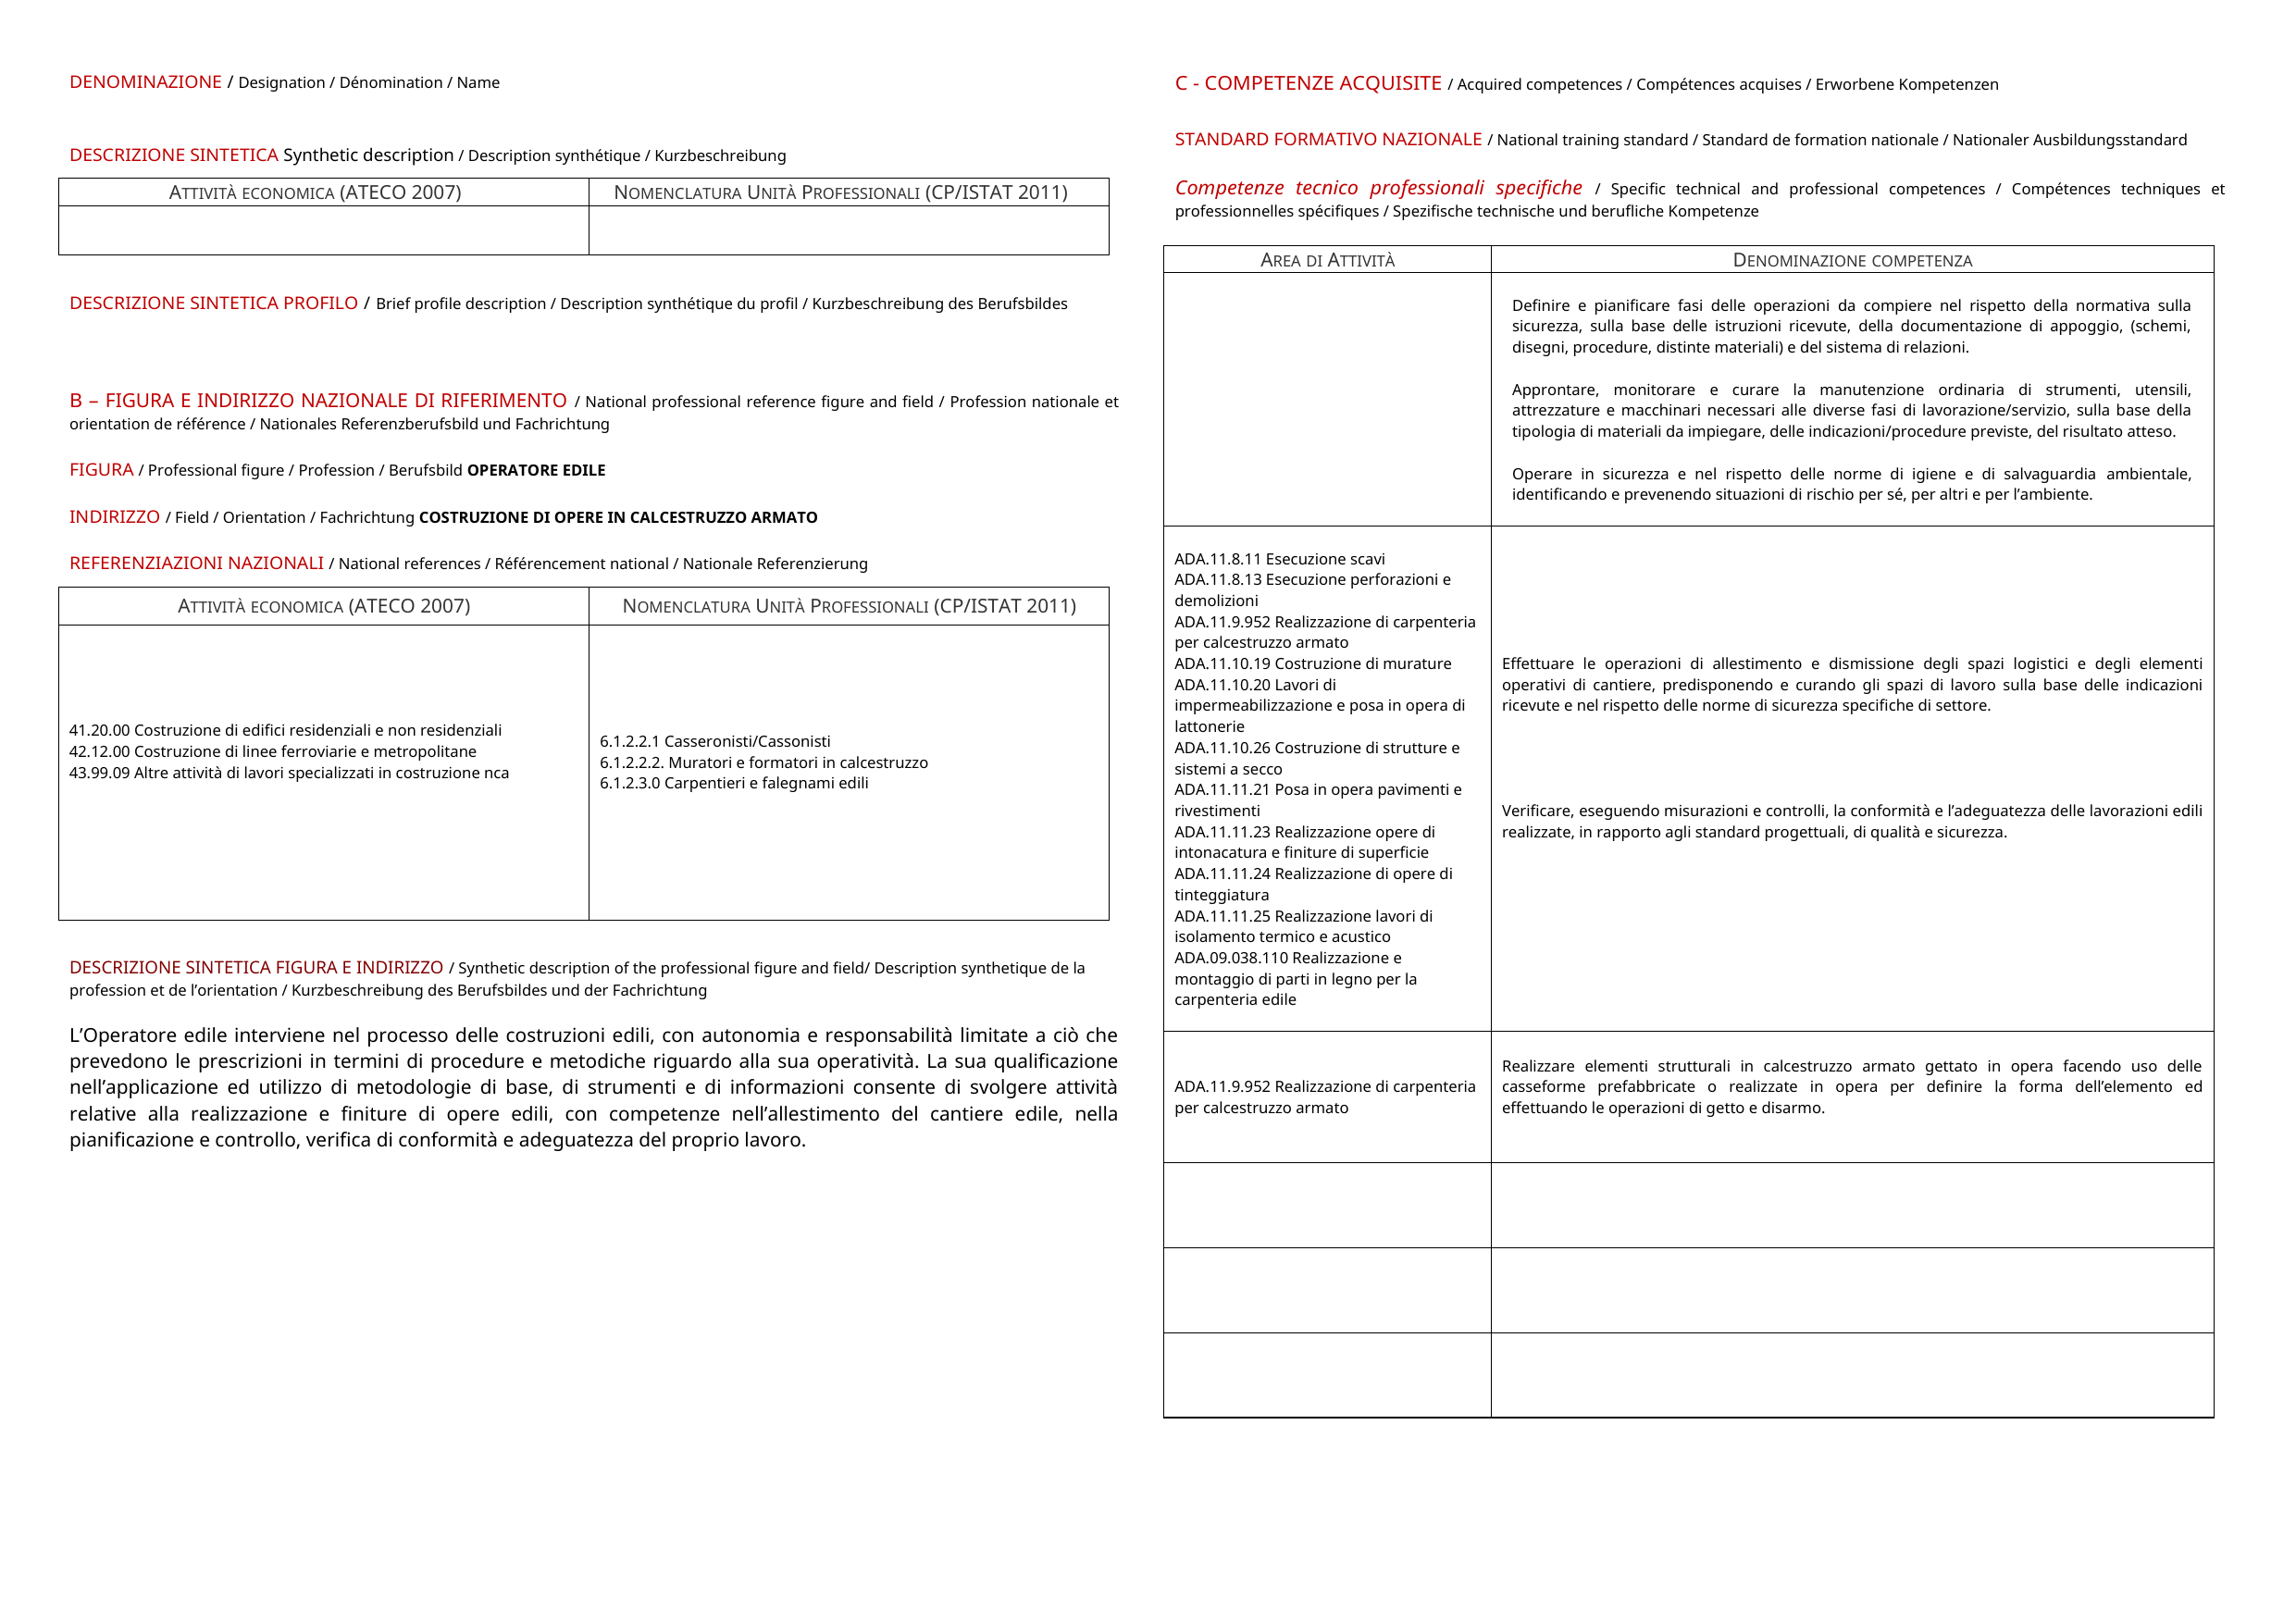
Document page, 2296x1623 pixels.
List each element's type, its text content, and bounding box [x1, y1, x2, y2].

table_cell Definire e pianificare fasi delle operazioni da compiere nel rispetto della normativa sulla sicurezza, sulla base delle istruzioni ricevute, della documentazione di appoggio, (schemi, disegni, procedure, distinte materiali) e del sistema di relazioni. Approntare, monitorare e curare la manutenzione ordinaria di strumenti, utensili, attrezzature e macchinari necessari alle diverse fasi di lavorazione/servizio, sulla base della tipologia di materiali da impiegare, delle indicazioni/procedure previste, del risultato atteso. Operare in sicurezza e nel rispetto delle norme di igiene e di salvaguardia ambientale, identificando e prevenendo situazioni di rischio per sé, per altri e per l’ambiente. [1492, 273, 2214, 526]
text DESCRIZIONE SINTETICA FIGURA E INDIRIZZO / Synthetic description of the professional figure and field/ Description synthetique de la profession et de l’orientation / Kurzbeschreibung des Berufsbildes und der Fachrichtung [69, 956, 1121, 1000]
table_cell Realizzare elementi strutturali in calcestruzzo armato gettato in opera facendo uso delle casseforme prefabbricate o realizzate in opera per definire la forma dell’elemento ed effettuando le operazioni di getto e disarmo. [1492, 1032, 2214, 1162]
table_header Area di Attività [1164, 246, 1491, 272]
text B – FIGURA E INDIRIZZO NAZIONALE DI RIFERIMENTO / National professional reference figure and field / Profession nationale et orientation de référence / Nationales Referenzberufsbild und Fachrichtung [69, 387, 1121, 434]
text L’Operatore edile interviene nel processo delle costruzioni edili, con autonomia e responsabilità limitate a ciò che prevedono le prescrizioni in termini di procedure e metodiche riguardo alla sua operatività. La sua qualificazione nell’applicazione ed utilizzo di metodologie di base, di strumenti e di informazioni consente di svolgere attività relative alla realizzazione e finiture di opere edili, con competenze nell’allestimento del cantiere edile, nella pianificazione e controllo, verifica di conformità e adeguatezza del proprio lavoro. [69, 1022, 1121, 1153]
text DENOMINAZIONE / Designation / Dénomination / Name [69, 69, 1121, 93]
text Competenze tecnico professionali specifiche / Specific technical and professional competences / Compétences techniques et professionnelles spécifiques / Spezifische technische und berufliche Kompetenze [1174, 174, 2226, 221]
table_cell [1164, 1163, 1491, 1247]
text C - COMPETENZE ACQUISITE / Acquired competences / Compétences acquises / Erworbene Kompetenzen [1174, 69, 2226, 95]
text STANDARD FORMATIVO NAZIONALE / National training standard / Standard de formation nationale / Nationaler Ausbildungsstandard [1174, 127, 2226, 150]
table_cell ADA.11.9.952 Realizzazione di carpenteria per calcestruzzo armato [1164, 1032, 1491, 1162]
table_cell [1164, 273, 1491, 526]
table_header Attività economica (ATECO 2007) [59, 179, 589, 205]
table_cell Effettuare le operazioni di allestimento e dismissione degli spazi logistici e degli elementi operativi di cantiere, predisponendo e curando gli spazi di lavoro sulla base delle indicazioni ricevute e nel rispetto delle norme di sicurezza specifiche di settore. Verificare, eseguendo misurazioni e controlli, la conformità e l’adeguatezza delle lavorazioni edili realizzate, in rapporto agli standard progettuali, di qualità e sicurezza. [1492, 527, 2214, 1031]
table_header Nomenclatura Unità Professionali (CP/ISTAT 2011) [590, 588, 1109, 625]
table_header Attività economica (ATECO 2007) [59, 588, 589, 625]
text DESCRIZIONE SINTETICA PROFILO / Brief profile description / Description synthétique du profil / Kurzbeschreibung des Berufsbildes [69, 291, 1121, 315]
table_cell 41.20.00 Costruzione di edifici residenziali e non residenziali 42.12.00 Costruzione di linee ferroviarie e metropolitane 43.99.09 Altre attività di lavori specializzati in costruzione nca [59, 626, 589, 920]
text DESCRIZIONE SINTETICA Synthetic description / Description synthétique / Kurzbeschreibung [69, 142, 1121, 166]
table_cell ADA.11.8.11 Esecuzione scavi ADA.11.8.13 Esecuzione perforazioni e demolizioni ADA.11.9.952 Realizzazione di carpenteria per calcestruzzo armato ADA.11.10.19 Costruzione di murature ADA.11.10.20 Lavori di impermeabilizzazione e posa in opera di lattonerie ADA.11.10.26 Costruzione di strutture e sistemi a secco ADA.11.11.21 Posa in opera pavimenti e rivestimenti ADA.11.11.23 Realizzazione opere di intonacatura e finiture di superficie ADA.11.11.24 Realizzazione di opere di tinteggiatura ADA.11.11.25 Realizzazione lavori di isolamento termico e acustico ADA.09.038.110 Realizzazione e montaggio di parti in legno per la carpenteria edile [1164, 527, 1491, 1031]
table_cell 6.1.2.2.1 Casseronisti/Cassonisti 6.1.2.2.2. Muratori e formatori in calcestruzzo 6.1.2.3.0 Carpentieri e falegnami edili [590, 626, 1109, 920]
text FIGURA / Professional figure / Profession / Berufsbild OPERATORE EDILE [69, 457, 1121, 481]
table_cell [1164, 1248, 1491, 1332]
text INDIRIZZO / Field / Orientation / Fachrichtung COSTRUZIONE DI OPERE IN CALCESTRUZZO ARMATO [69, 504, 1121, 527]
table_cell [59, 206, 589, 254]
text REFERENZIAZIONI NAZIONALI / National references / Référencement national / Nationale Referenzierung [69, 551, 1121, 575]
table_cell [1492, 1333, 2214, 1417]
table_header Nomenclatura Unità Professionali (CP/ISTAT 2011) [590, 179, 1109, 205]
table_cell [1164, 1333, 1491, 1417]
table_cell [590, 206, 1109, 254]
table_header Denominazione competenza [1492, 246, 2214, 272]
table_cell [1492, 1248, 2214, 1332]
table_cell [1492, 1163, 2214, 1247]
